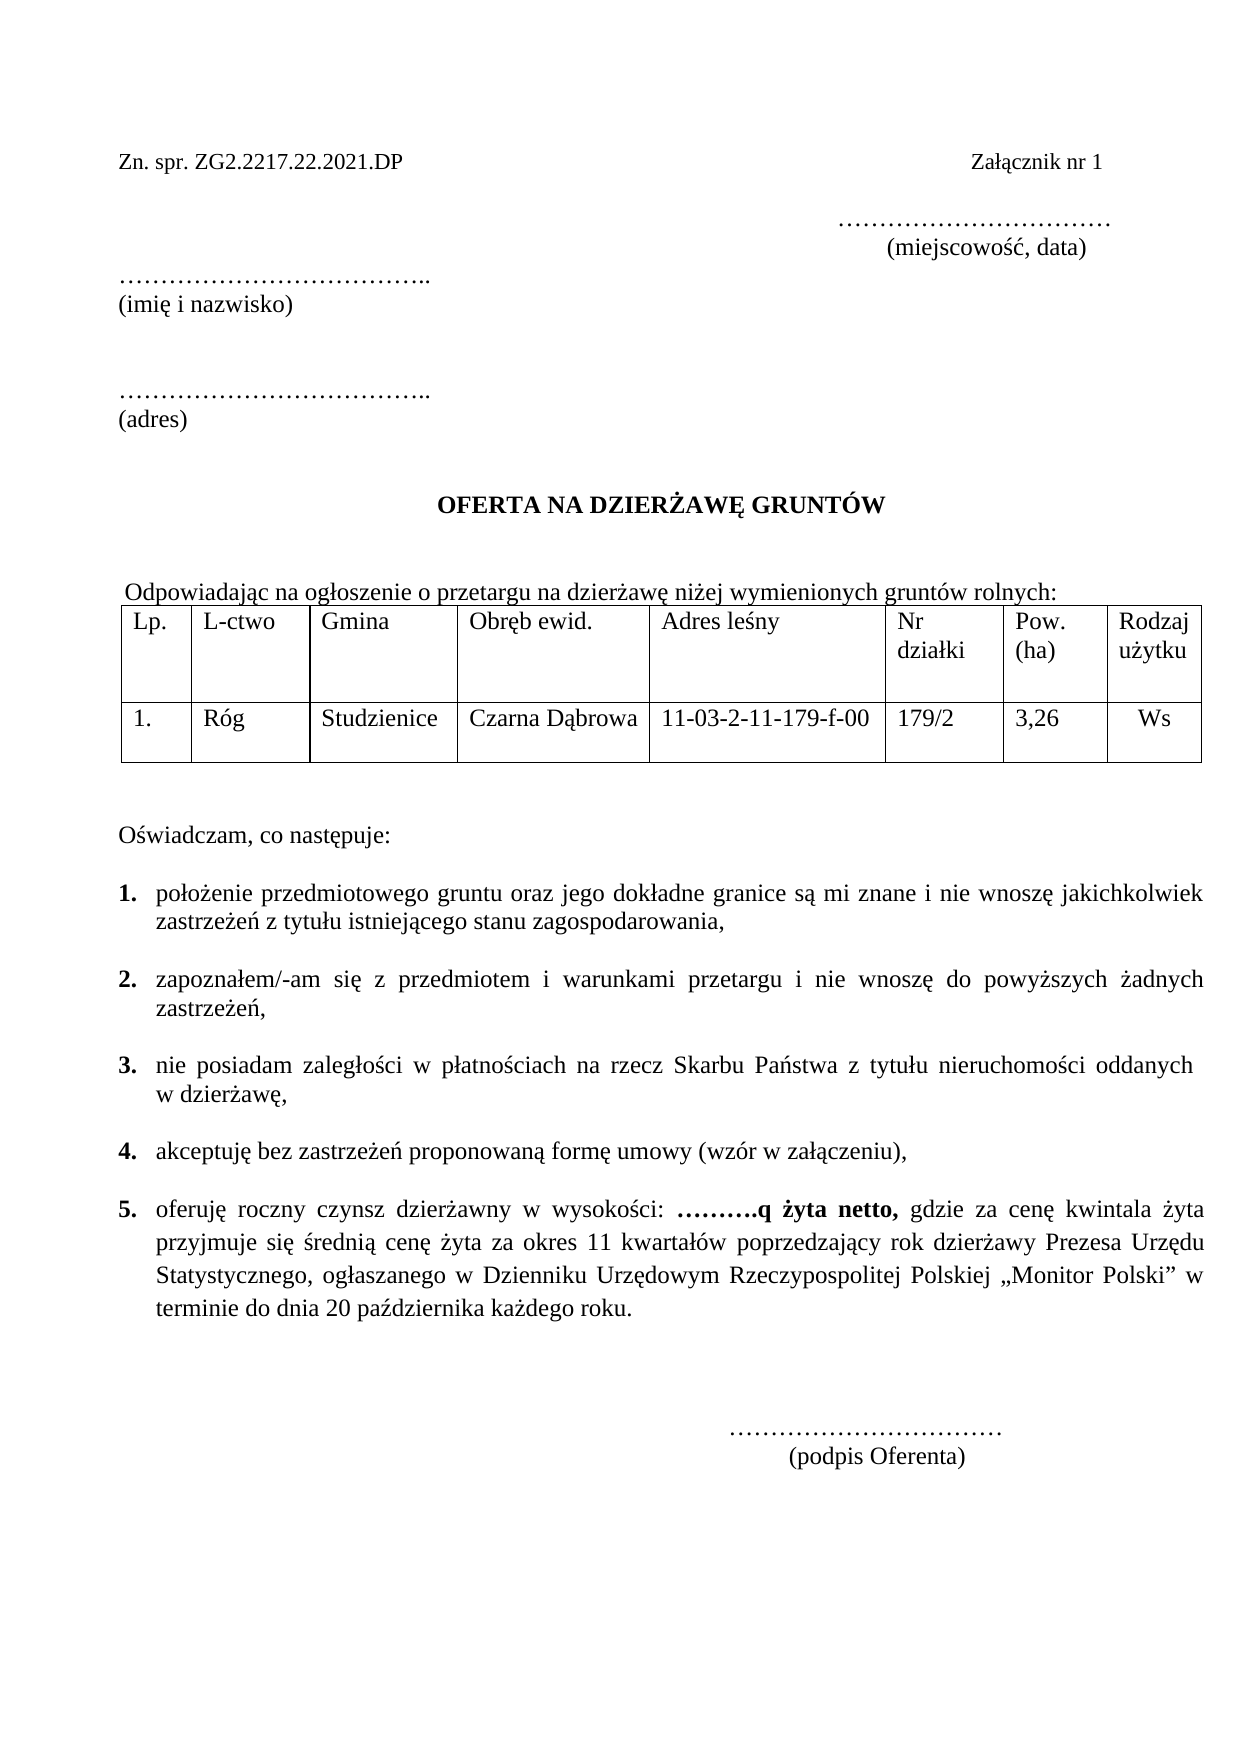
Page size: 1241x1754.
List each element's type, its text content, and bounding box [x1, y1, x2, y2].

table_cell 3,26 [1004, 703, 1107, 762]
table_cell Ws [1108, 703, 1201, 762]
table_header Lp. [122, 606, 191, 702]
table_header Nr działki [886, 606, 1003, 702]
table_header Gmina [311, 606, 457, 702]
table_cell Czarna Dąbrowa [458, 703, 649, 762]
text (imię i nazwisko) [118, 289, 1205, 318]
list zapoznałem/-am się z przedmiotem i warunkami przetargu i nie wnoszę do powyższych żadnych zastrzeżeń, [118, 964, 1205, 1021]
table_cell 179/2 [886, 703, 1003, 762]
text Odpowiadając na ogłoszenie o przetargu na dzierżawę niżej wymienionych gruntów rolnych: [118, 577, 1205, 605]
text ……………………………….. [118, 260, 1205, 289]
table_header Adres leśny [650, 606, 885, 702]
text …………………………… [634, 1412, 1205, 1441]
text Oświadczam, co następuje: [118, 820, 1205, 849]
text …………………………… [118, 203, 1205, 232]
text (podpis Oferenta) [118, 1441, 1205, 1470]
text OFERTA NA DZIERŻAWĘ GRUNTÓW [88, 490, 1205, 519]
list nie posiadam zaległości w płatnościach na rzecz Skarbu Państwa z tytułu nieruchomości oddanych w dzierżawę, [118, 1050, 1205, 1108]
table_header Obręb ewid. [458, 606, 649, 702]
table_cell 1. [122, 703, 191, 762]
list oferuję roczny czynsz dzierżawny w wysokości: ……….q żyta netto, gdzie za cenę kwintala żyta przyjmuje się średnią cenę żyta za okres 11 kwartałów poprzedzający rok dzierżawy Prezesa Urzędu Statystycznego, ogłaszanego w Dzienniku Urzędowym Rzeczypospolitej Polskiej „Monitor Polski” w terminie do dnia 20 października każdego roku. [118, 1194, 1205, 1322]
table_header Pow. (ha) [1004, 606, 1107, 702]
table_cell Studzienice [311, 703, 457, 762]
list akceptuję bez zastrzeżeń proponowaną formę umowy (wzór w załączeniu), [118, 1136, 1205, 1165]
text (miejscowość, data) [118, 232, 1205, 260]
text (adres) [118, 404, 1205, 433]
text ……………………………….. [118, 375, 1205, 404]
table_header Rodzaj użytku [1108, 606, 1201, 702]
table_cell 11-03-2-11-179-f-00 [650, 703, 885, 762]
text Zn. spr. ZG2.2217.22.2021.DP Załącznik nr 1 [118, 148, 1205, 174]
list położenie przedmiotowego gruntu oraz jego dokładne granice są mi znane i nie wnoszę jakichkolwiek zastrzeżeń z tytułu istniejącego stanu zagospodarowania, [118, 878, 1205, 935]
table_cell Róg [192, 703, 309, 762]
table_header L-ctwo [192, 606, 309, 702]
